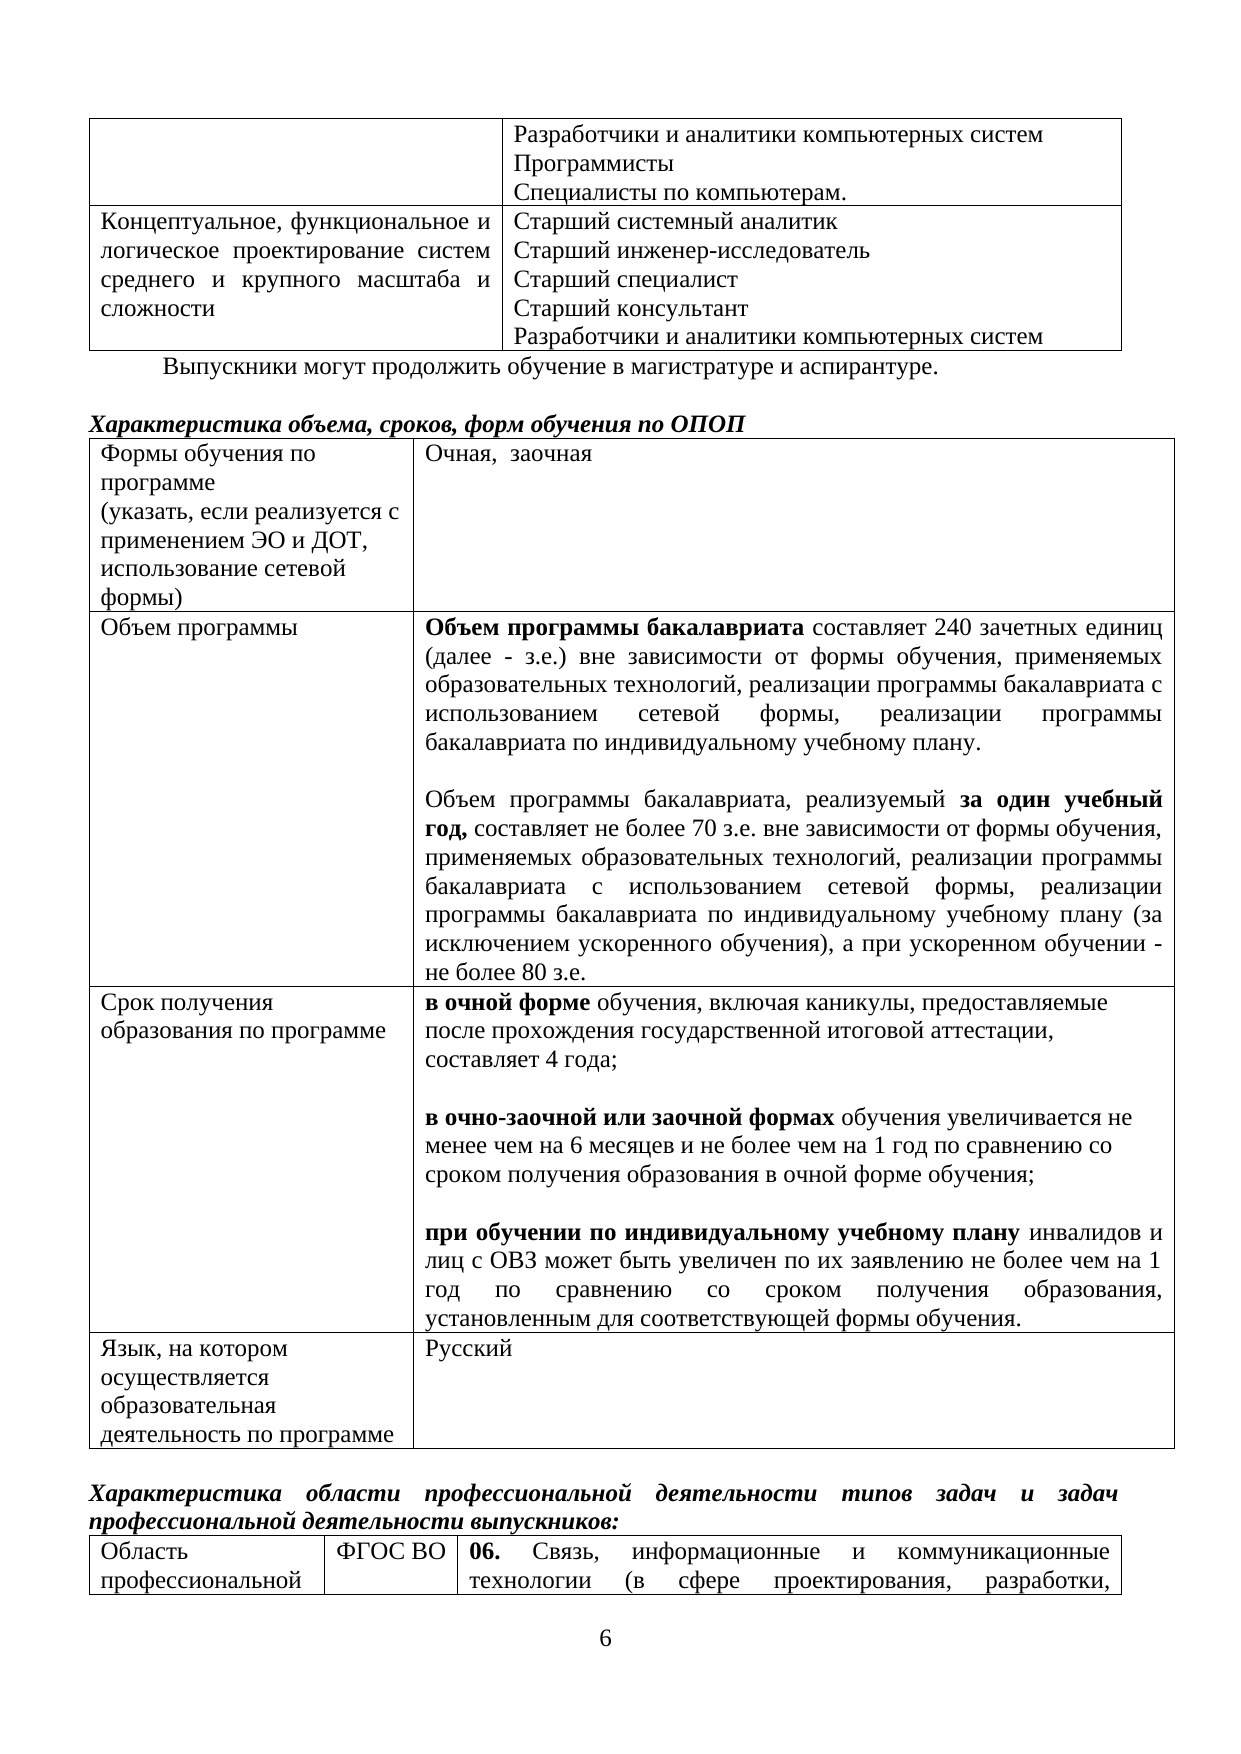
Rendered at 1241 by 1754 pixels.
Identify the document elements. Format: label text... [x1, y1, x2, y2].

table_cell Объем программы бакалавриата составляет 240 зачетных единиц (далее - з.е.) вне зависимости от формы обучения, применяемых образовательных технологий, реализации программы бакалавриата с использованием сетевой формы, реализации программы бакалавриата по индивидуальному учебному плану. Объем программы бакалавриата, реализуемый за один учебный год, составляет не более 70 з.е. вне зависимости от формы обучения, применяемых образовательных технологий, реализации программы бакалавриата с использованием сетевой формы, реализации программы бакалавриата по индивидуальному учебному плану (за исключением ускоренного обучения), а при ускоренном обучении - не более 80 з.е. [414, 612, 1174, 986]
table_header Формы обучения по программе (указать, если реализуется с применением ЭО и ДОТ, использование сетевой формы) [90, 439, 413, 611]
table_cell Старший системный аналитик Старший инженер-исследователь Старший специалист Старший консультант Разработчики и аналитики компьютерных систем [503, 206, 1121, 350]
table_cell Русский [414, 1333, 1174, 1448]
list Характеристика области профессиональной деятельности типов задач и задач профессиональной деятельности выпускников: [89, 1478, 1122, 1535]
table_cell Объем программы [90, 612, 413, 986]
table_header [90, 1536, 324, 1594]
table_cell в очной форме обучения, включая каникулы, предоставляемые после прохождения государственной итоговой аттестации, составляет 4 года; в очно-заочной или заочной формах обучения увеличивается не менее чем на 6 месяцев и не более чем на 1 год по сравнению со сроком получения образования в очной форме обучения; при обучении по индивидуальному учебному плану инвалидов и лиц с ОВЗ может быть увеличен по их заявлению не более чем на 1 год по сравнению со сроком получения образования, установленным для соответствующей формы обучения. [414, 987, 1174, 1332]
text Характеристика объема, сроков, форм обучения по ОПОП [89, 409, 1122, 437]
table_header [458, 1536, 1121, 1594]
table_cell Язык, на котором осуществляется образовательная деятельность по программе [90, 1333, 413, 1448]
table_cell Срок получения образования по программе [90, 987, 413, 1332]
table_header Очная, заочная [414, 439, 1174, 611]
text Выпускники могут продолжить обучение в магистратуре и аспирантуре. [89, 351, 1122, 380]
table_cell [503, 119, 1121, 205]
table_cell Концептуальное, функциональное и логическое проектирование систем среднего и крупного масштаба и сложности [90, 206, 502, 350]
table_header ФГОС ВО [325, 1536, 457, 1594]
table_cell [90, 119, 502, 205]
